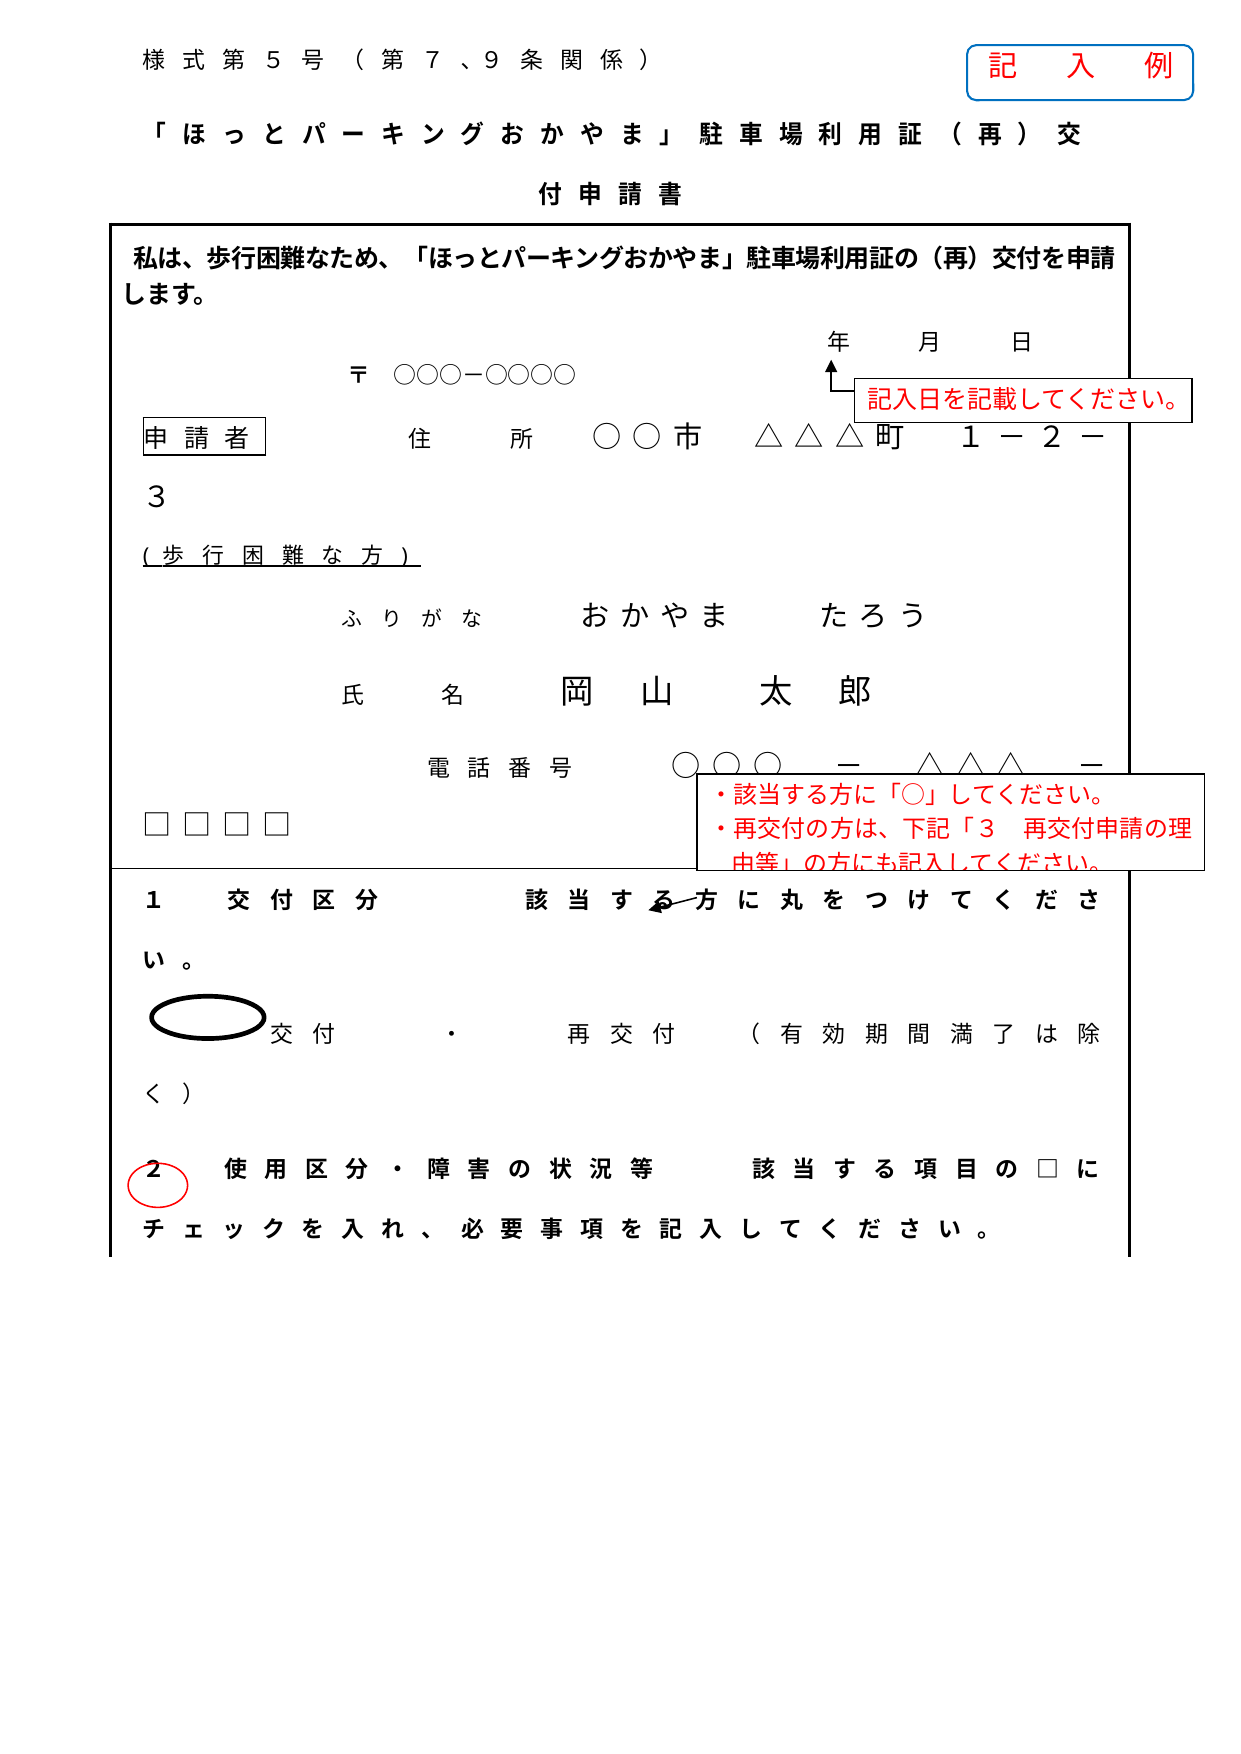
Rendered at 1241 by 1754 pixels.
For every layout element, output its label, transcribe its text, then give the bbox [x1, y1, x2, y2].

text 様式第５号（第７､９条関係） [143, 28, 1098, 88]
text 「ほっとパーキングおかやま」駐車場利用証（再）交付申請書 [143, 103, 1098, 223]
table_header 私は、歩行困難なため、「ほっとパーキングおかやま」駐車場利用証の（再）交付を申請します。 年 月 日 〒 ○○○－○○○○ 申請者 住 所 ○○市 △△△町 １－２－３ (歩行困難な方) ふりがな おかやま たろう 氏 名 岡 山 太 郎 電話番号 ○○○ － △△△ － □□□□ [112, 226, 1128, 868]
table_cell １ 交付区分 該当する方に丸をつけてください。 交付 ・ 再交付 （有効期間満了は除く） ２ 使用区分・障害の状況等 該当する項目の□にチェックを入れ、必要事項を記入してください。 [112, 869, 1128, 1257]
